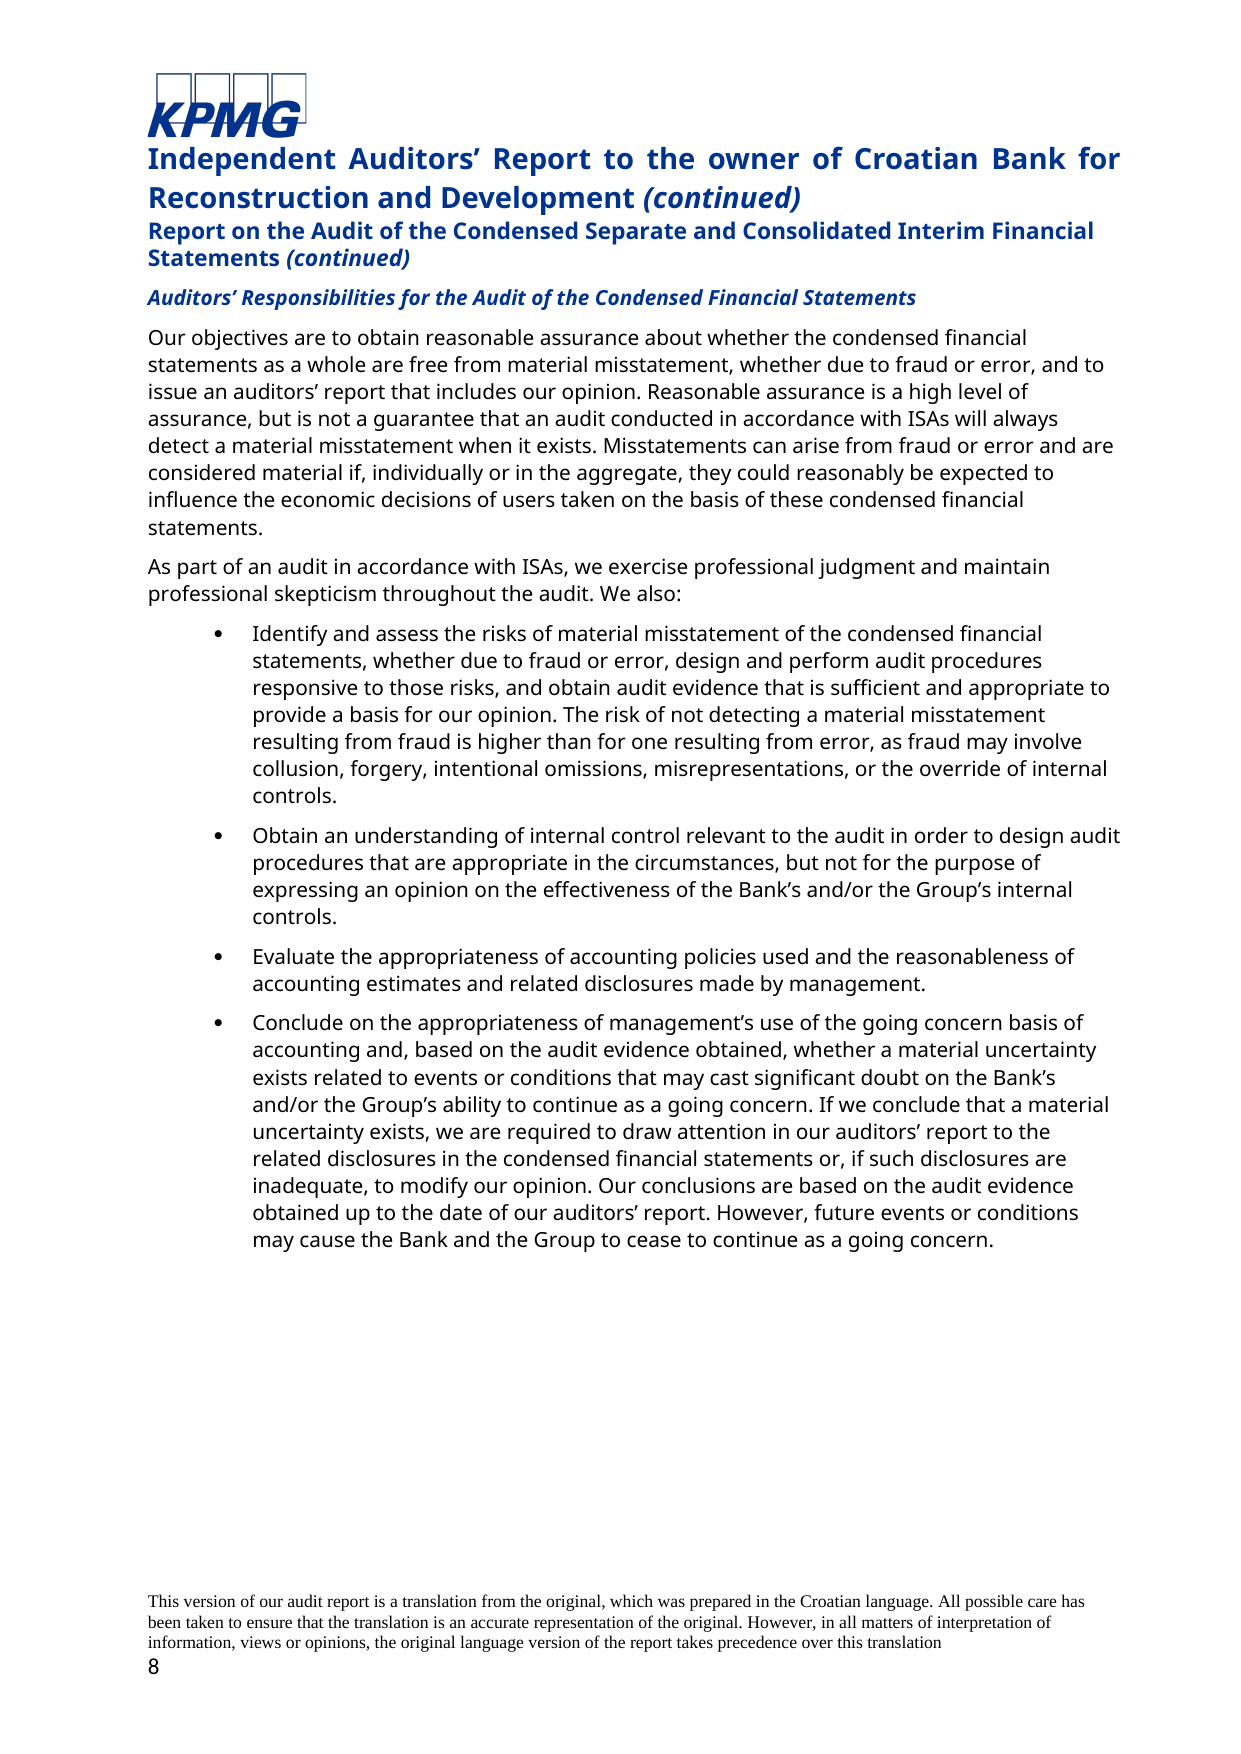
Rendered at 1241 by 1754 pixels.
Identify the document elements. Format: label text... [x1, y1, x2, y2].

picture [147, 73, 307, 138]
list Identify and assess the risks of material misstatement of the condensed financial statements, whether due to fraud or error, design and perform audit procedures responsive to those risks, and obtain audit evidence that is sufficient and appropriate to provide a basis for our opinion. The risk of not detecting a material misstatement resulting from fraud is higher than for one resulting from error, as fraud may involve collusion, forgery, intentional omissions, misrepresentations, or the override of internal controls. [214, 619, 1122, 809]
list Conclude on the appropriateness of management’s use of the going concern basis of accounting and, based on the audit evidence obtained, whether a material uncertainty exists related to events or conditions that may cast significant doubt on the Bank’s and/or the Group’s ability to continue as a going concern. If we conclude that a material uncertainty exists, we are required to draw attention in our auditors’ report to the related disclosures in the condensed financial statements or, if such disclosures are inadequate, to modify our opinion. Our conclusions are based on the audit evidence obtained up to the date of our auditors’ report. However, future events or conditions may cause the Bank and the Group to cease to continue as a going concern. [214, 1009, 1122, 1253]
text Report on the Audit of the Condensed Separate and Consolidated Interim Financial Statements (continued) [148, 217, 1122, 272]
list Evaluate the appropriateness of accounting policies used and the reasonableness of accounting estimates and related disclosures made by management. [214, 942, 1122, 997]
text As part of an audit in accordance with ISAs, we exercise professional judgment and maintain professional skepticism throughout the audit. We also: [148, 553, 1122, 607]
list Obtain an understanding of internal control relevant to the audit in order to design audit procedures that are appropriate in the circumstances, but not for the purpose of expressing an opinion on the effectiveness of the Bank’s and/or the Group’s internal controls. [214, 822, 1122, 930]
text Our objectives are to obtain reasonable assurance about whether the condensed financial statements as a whole are free from material misstatement, whether due to fraud or error, and to issue an auditors’ report that includes our opinion. Reasonable assurance is a high level of assurance, but is not a guarantee that an audit conducted in accordance with ISAs will always detect a material misstatement when it exists. Misstatements can arise from fraud or error and are considered material if, individually or in the aggregate, they could reasonably be expected to influence the economic decisions of users taken on the basis of these condensed financial statements. [148, 324, 1122, 540]
text Auditors’ Responsibilities for the Audit of the Condensed Financial Statements [148, 284, 1122, 311]
